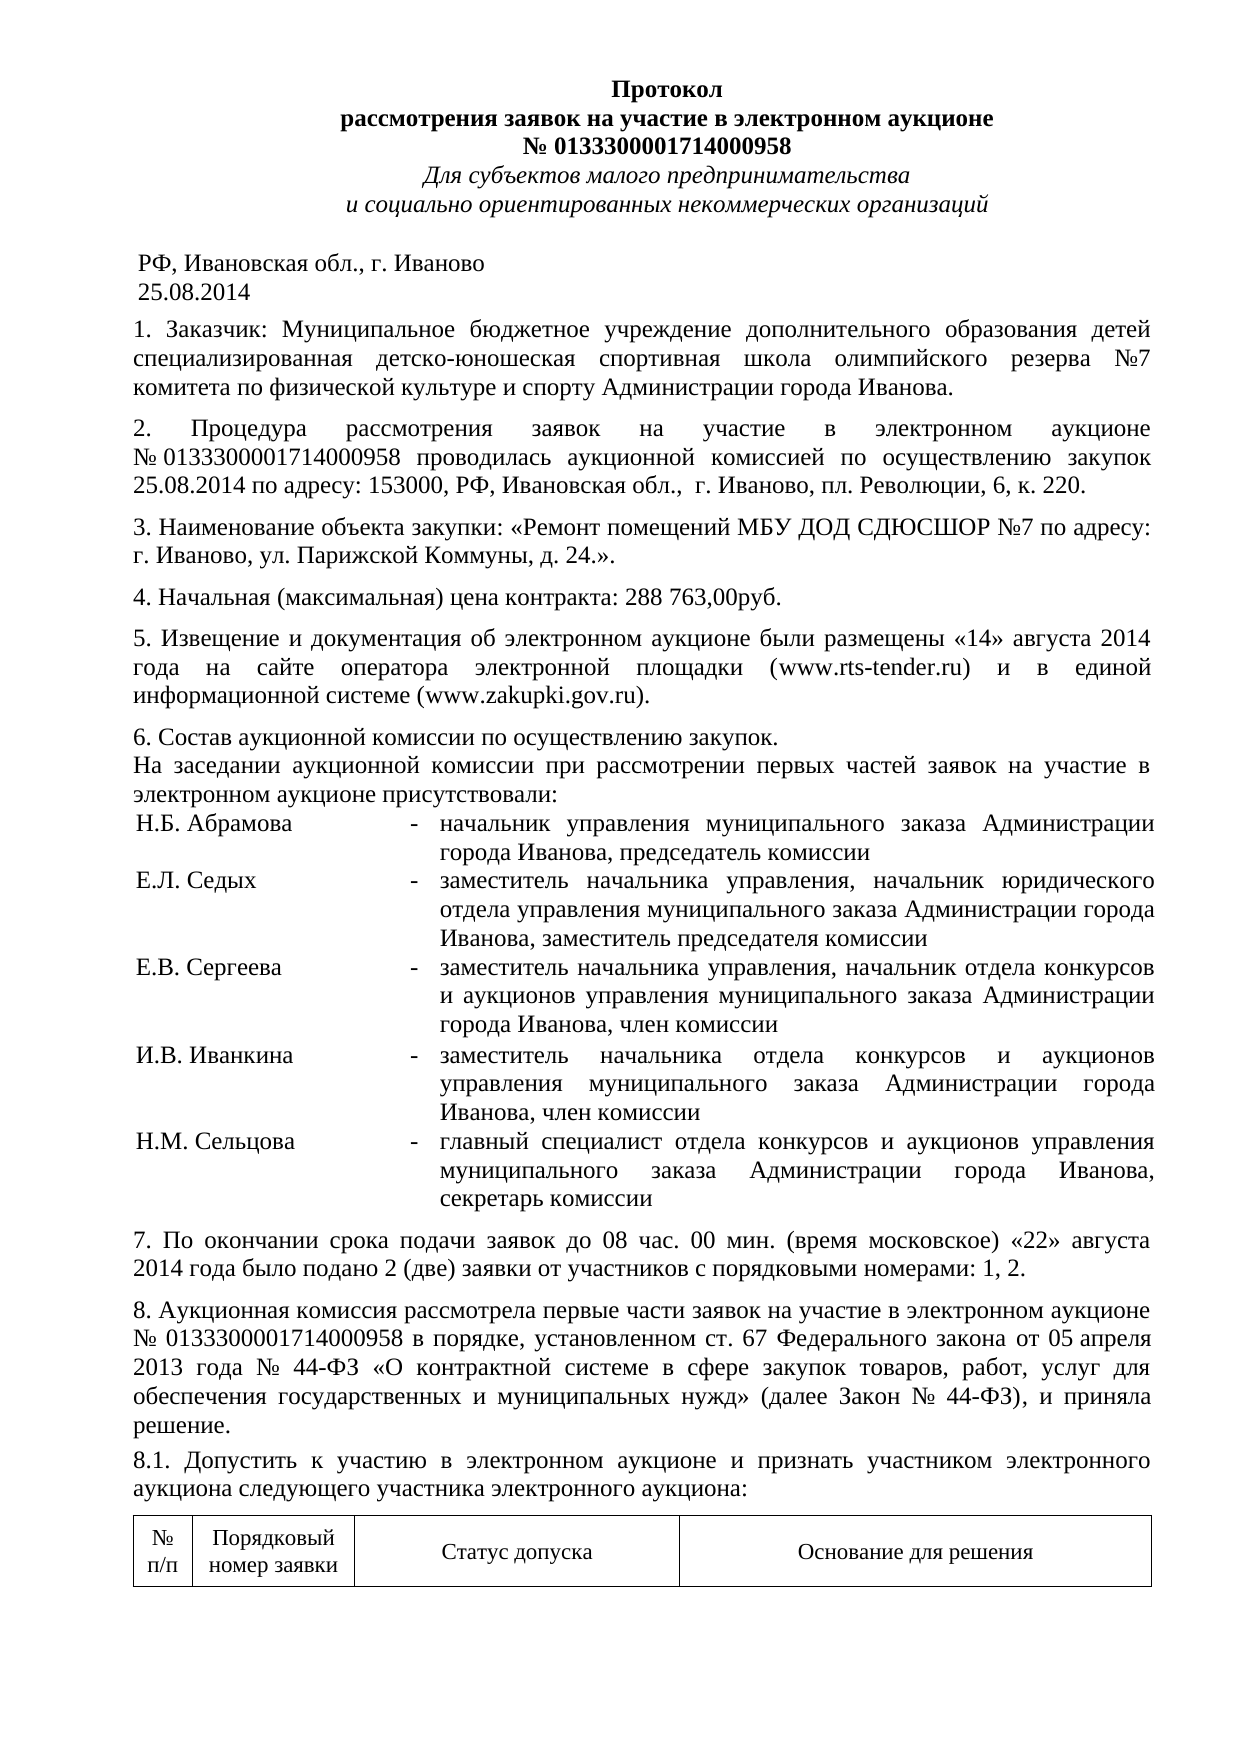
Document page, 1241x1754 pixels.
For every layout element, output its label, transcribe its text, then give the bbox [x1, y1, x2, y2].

text 1. Заказчик: Муниципальное бюджетное учреждение дополнительного образования детей специализированная детско-юношеская спортивная школа олимпийского резерва №7 комитета по физической культуре и спорту Администрации города Иванова. [133, 314, 1152, 401]
text Протокол [162, 74, 1171, 103]
text 7. По окончании срока подачи заявок до 08 час. 00 мин. (время московское) «22» августа 2014 года было подано 2 (две) заявки от участников с порядковыми номерами: 1, 2. [133, 1225, 1152, 1282]
text 2. Процедура рассмотрения заявок на участие в электронном аукционе № 0133300001714000958 проводилась аукционной комиссией по осуществлению закупок 25.08.2014 по адресу: 153000, РФ, Ивановская обл., г. Иваново, пл. Революции, 6, к. 220. [133, 413, 1152, 499]
table_cell Е.В. Сергеева [118, 952, 399, 1040]
table_header - [399, 808, 428, 866]
table_cell главный специалист отдела конкурсов и аукционов управления муниципального заказа Администрации города Иванова, секретарь комиссии [428, 1126, 1167, 1212]
table_header Н.Б. Абрамова [118, 808, 399, 866]
table_header РФ, Ивановская обл., г. Иваново 25.08.2014 [136, 246, 1155, 307]
text 4. Начальная (максимальная) цена контракта: 288 763,00руб. [133, 582, 1152, 611]
text № 0133300001714000958 [162, 131, 1152, 160]
table_header Основание для решения [680, 1516, 1151, 1586]
table_header № п/п [134, 1516, 192, 1586]
table_cell - [399, 952, 428, 1040]
text 6. Состав аукционной комиссии по осуществлению закупок. [133, 722, 1152, 751]
table_header начальник управления муниципального заказа Администрации города Иванова, председатель комиссии [428, 808, 1167, 866]
text На заседании аукционной комиссии при рассмотрении первых частей заявок на участие в электронном аукционе присутствовали: [133, 751, 1152, 808]
table_cell Н.М. Сельцова [118, 1126, 399, 1212]
table_cell заместитель начальника отдела конкурсов и аукционов управления муниципального заказа Администрации города Иванова, член комиссии [428, 1040, 1167, 1126]
text 8.1. Допустить к участию в электронном аукционе и признать участником электронного аукциона следующего участника электронного аукциона: [133, 1445, 1152, 1502]
table_header Статус допуска [355, 1516, 679, 1586]
table_cell И.В. Иванкина [118, 1040, 399, 1126]
text 8. Аукционная комиссия рассмотрела первые части заявок на участие в электронном аукционе № 0133300001714000958 в порядке, установленном ст. 67 Федерального закона от 05 апреля 2013 года № 44-ФЗ «О контрактной системе в сфере закупок товаров, работ, услуг для обеспечения государственных и муниципальных нужд» (далее Закон № 44-ФЗ), и приняла решение. [133, 1295, 1152, 1438]
text Для субъектов малого предпринимательства [162, 160, 1172, 189]
table_header Порядковый номер заявки [193, 1516, 354, 1586]
text рассмотрения заявок на участие в электронном аукционе [162, 103, 1171, 131]
table_cell Е.Л. Седых [118, 866, 399, 952]
text и социально ориентированных некоммерческих организаций [162, 189, 1171, 218]
table_cell - [399, 1126, 428, 1212]
text 3. Наименование объекта закупки: «Ремонт помещений МБУ ДОД СДЮСШОР №7 по адресу: г. Иваново, ул. Парижской Коммуны, д. 24.». [133, 512, 1152, 569]
table_cell заместитель начальника управления, начальник отдела конкурсов и аукционов управления муниципального заказа Администрации города Иванова, член комиссии [428, 952, 1167, 1040]
table_cell - [399, 866, 428, 952]
table_cell заместитель начальника управления, начальник юридического отдела управления муниципального заказа Администрации города Иванова, заместитель председателя комиссии [428, 866, 1167, 952]
text 5. Извещение и документация об электронном аукционе были размещены «14» августа 2014 года на сайте оператора электронной площадки (www.rts-tender.ru) и в единой информационной системе (www.zakupki.gov.ru). [133, 623, 1152, 709]
table_cell - [399, 1040, 428, 1126]
